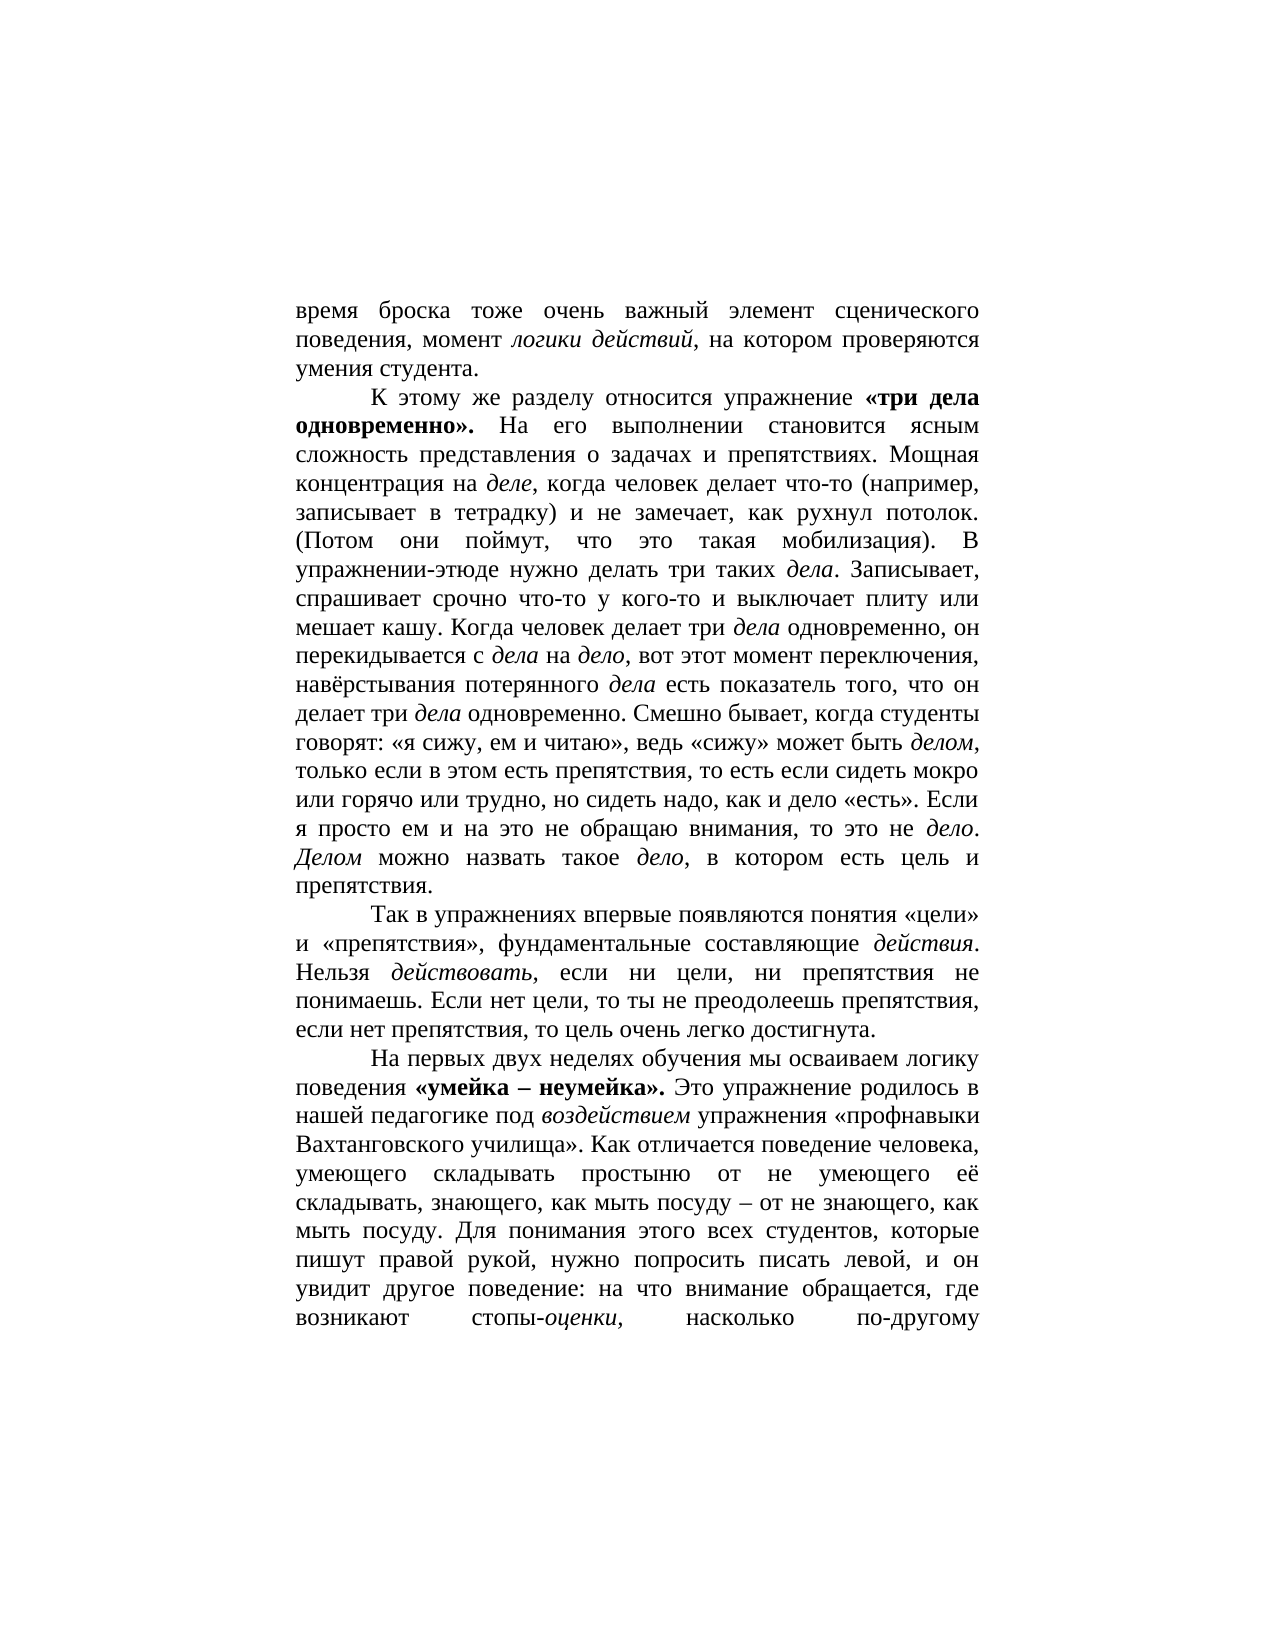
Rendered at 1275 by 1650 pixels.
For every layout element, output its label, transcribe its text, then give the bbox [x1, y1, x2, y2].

text К этому же разделу относится упражнение «три дела одновременно». На его выполнении становится ясным сложность представления о задачах и препятствиях. Мощная концентрация на деле, когда человек делает что-то (например, записывает в тетрадку) и не замечает, как рухнул потолок. (Потом они поймут, что это такая мобилизация). В упражнении-этюде нужно делать три таких дела. Записывает, спрашивает срочно что-то у кого-то и выключает плиту или мешает кашу. Когда человек делает три дела одновременно, он перекидывается с дела на дело, вот этот момент переключения, навёрстывания потерянного дела есть показатель того, что он делает три дела одновременно. Смешно бывает, когда студенты говорят: «я сижу, ем и читаю», ведь «сижу» может быть делом, только если в этом есть препятствия, то есть если сидеть мокро или горячо или трудно, но сидеть надо, как и дело «есть». Если я просто ем и на это не обращаю внимания, то это не дело. Делом можно назвать такое дело, в котором есть цель и препятствия. [295, 382, 980, 899]
text Так в упражнениях впервые появляются понятия «цели» и «препятствия», фундаментальные составляющие действия. Нельзя действовать, если ни цели, ни препятствия не понимаешь. Если нет цели, то ты не преодолеешь препятствия, если нет препятствия, то цель очень легко достигнута. [295, 899, 980, 1043]
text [295, 1043, 980, 1330]
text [295, 295, 980, 382]
